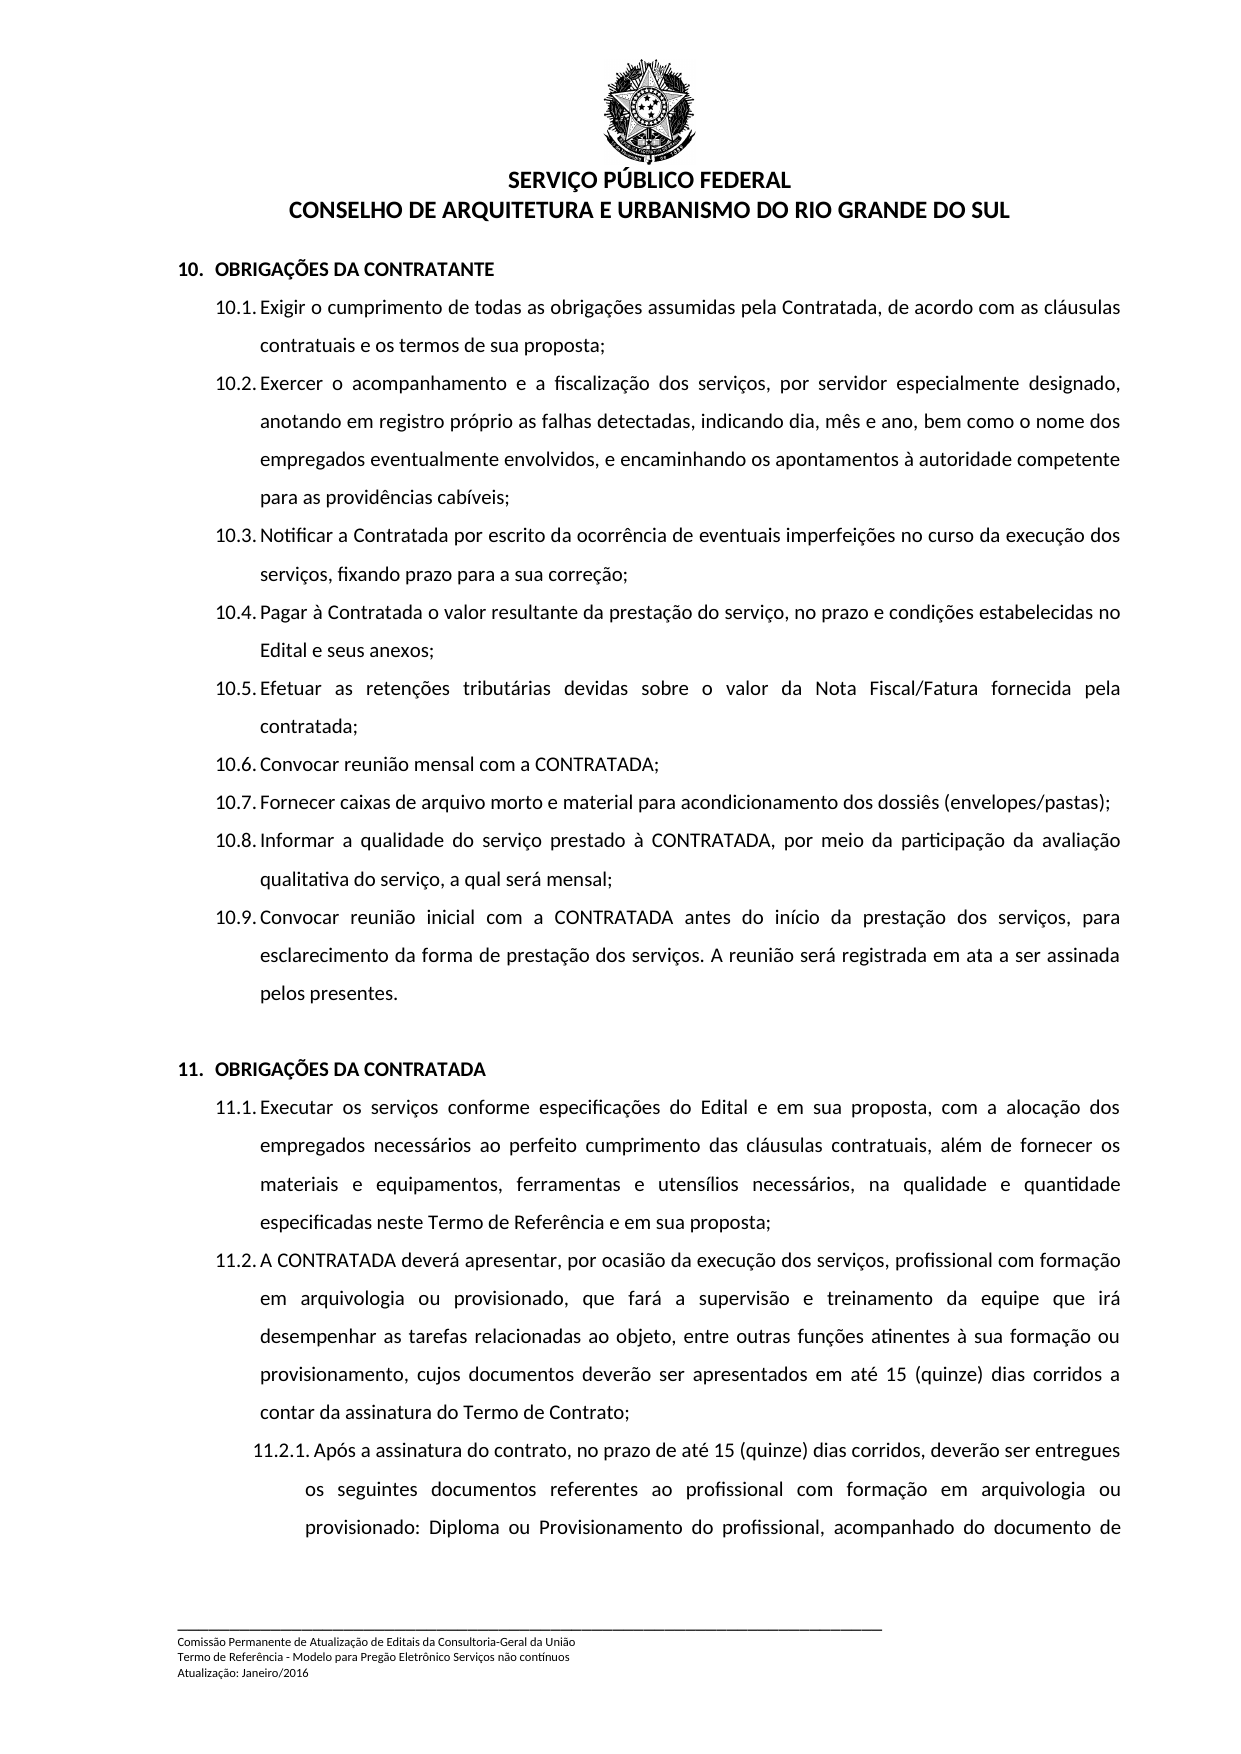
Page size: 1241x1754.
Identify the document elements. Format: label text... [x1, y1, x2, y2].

list Fornecer caixas de arquivo morto e material para acondicionamento dos dossiês (envelopes/pastas); [215, 789, 1122, 815]
list Executar os serviços conforme especificações do Edital e em sua proposta, com a alocação dos empregados necessários ao perfeito cumprimento das cláusulas contratuais, além de fornecer os materiais e equipamentos, ferramentas e utensílios necessários, na qualidade e quantidade especificadas neste Termo de Referência e em sua proposta; [215, 1094, 1122, 1234]
list Exigir o cumprimento de todas as obrigações assumidas pela Contratada, de acordo com as cláusulas contratuais e os termos de sua proposta; [215, 294, 1122, 357]
list A CONTRATADA deverá apresentar, por ocasião da execução dos serviços, profissional com formação em arquivologia ou provisionado, que fará a supervisão e treinamento da equipe que irá desempenhar as tarefas relacionadas ao objeto, entre outras funções atinentes à sua formação ou provisionamento, cujos documentos deverão ser apresentados em até 15 (quinze) dias corridos a contar da assinatura do Termo de Contrato; [215, 1247, 1122, 1425]
picture [603, 59, 696, 165]
list Convocar reunião mensal com a CONTRATADA; [215, 751, 1122, 777]
list Efetuar as retenções tributárias devidas sobre o valor da Nota Fiscal/Fatura fornecida pela contratada; [215, 675, 1122, 739]
list Notificar a Contratada por escrito da ocorrência de eventuais imperfeições no curso da execução dos serviços, fixando prazo para a sua correção; [215, 523, 1122, 586]
list Pagar à Contratada o valor resultante da prestação do serviço, no prazo e condições estabelecidas no Edital e seus anexos; [215, 599, 1122, 662]
list Convocar reunião inicial com a CONTRATADA antes do início da prestação dos serviços, para esclarecimento da forma de prestação dos serviços. A reunião será registrada em ata a ser assinada pelos presentes. [215, 904, 1122, 1006]
list Exercer o acompanhamento e a fiscalização dos serviços, por servidor especialmente designado, anotando em registro próprio as falhas detectadas, indicando dia, mês e ano, bem como o nome dos empregados eventualmente envolvidos, e encaminhando os apontamentos à autoridade competente para as providências cabíveis; [215, 370, 1122, 510]
list OBRIGAÇÕES DA CONTRATANTE [177, 256, 1122, 281]
list OBRIGAÇÕES DA CONTRATADA [177, 1056, 1122, 1082]
list Informar a qualidade do serviço prestado à CONTRATADA, por meio da participação da avaliação qualitativa do serviço, a qual será mensal; [215, 828, 1122, 891]
